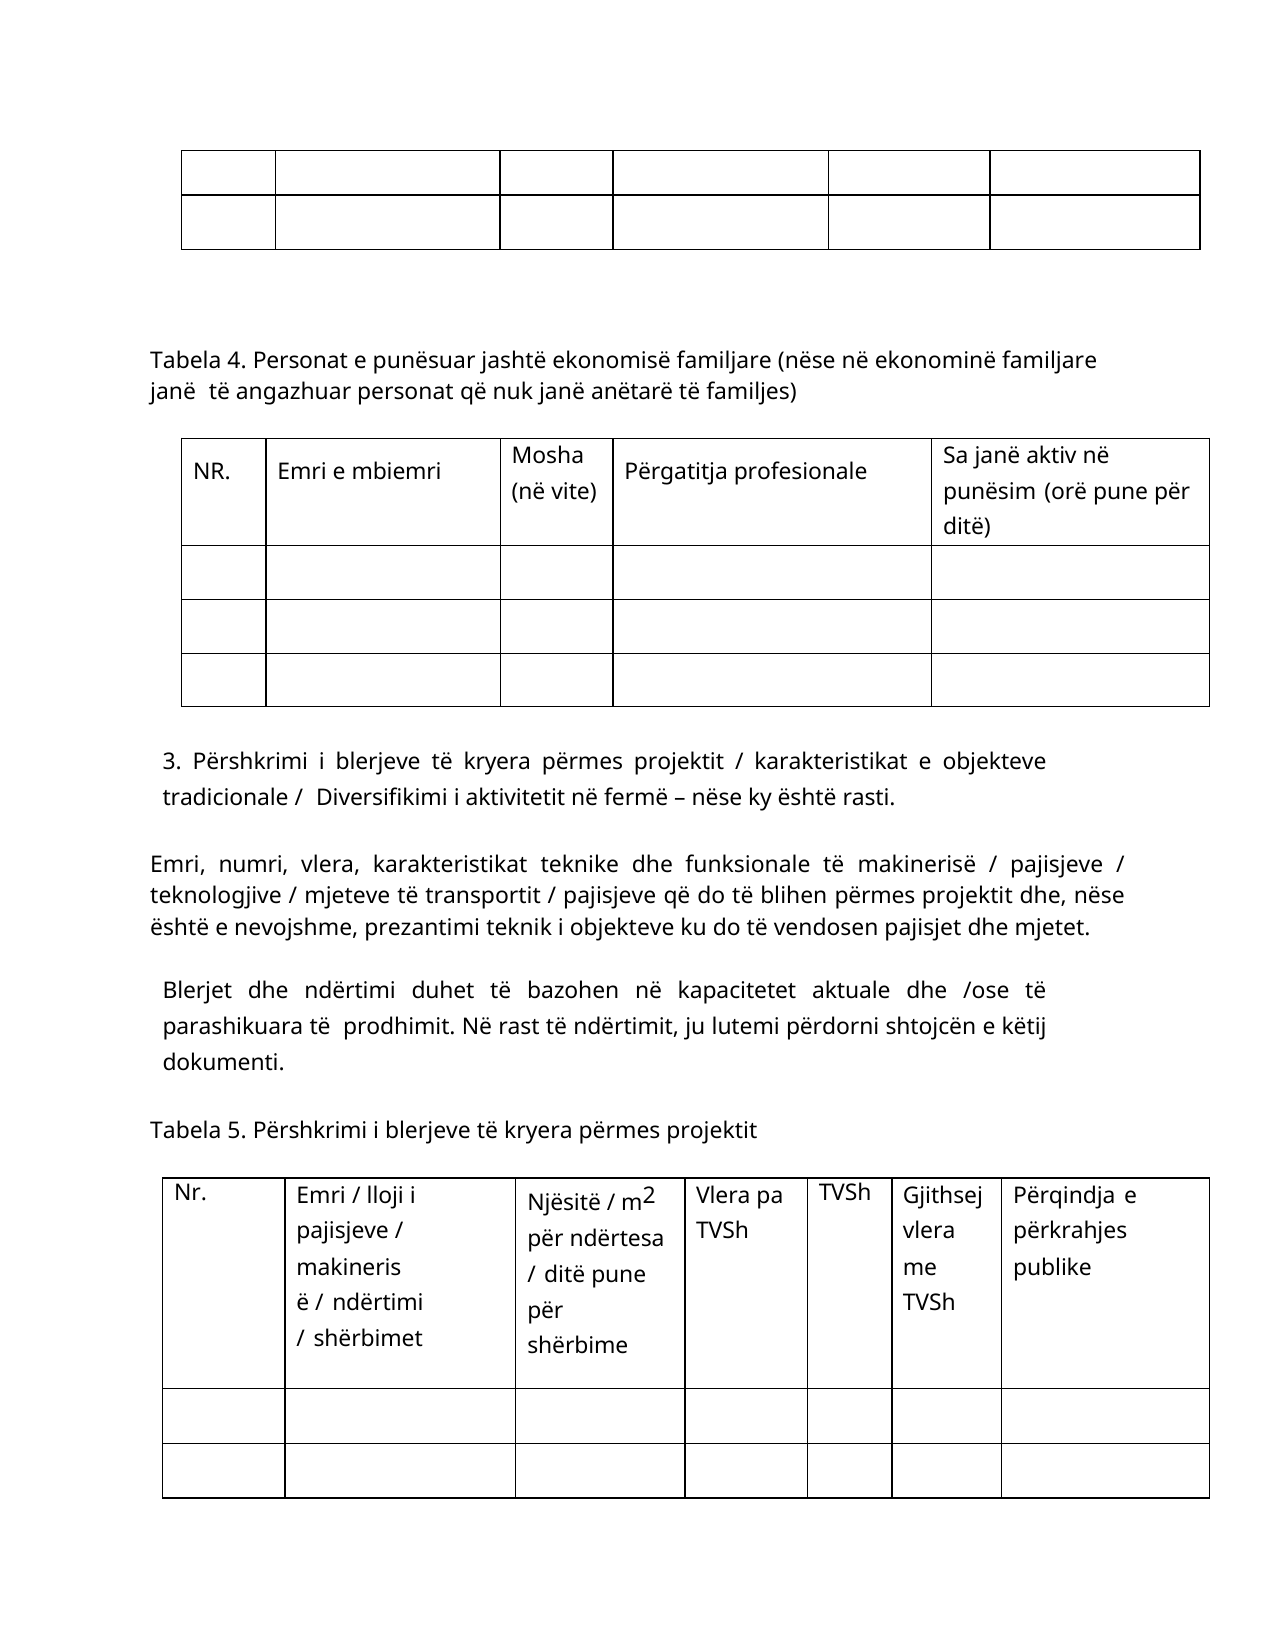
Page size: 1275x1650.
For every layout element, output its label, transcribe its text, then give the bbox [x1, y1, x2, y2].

table_cell [829, 196, 989, 249]
table_cell [182, 546, 265, 599]
table_cell [276, 151, 499, 194]
table_cell [686, 1389, 807, 1443]
table_cell [686, 1444, 807, 1497]
table_cell [516, 1389, 684, 1443]
table_cell [893, 1389, 1001, 1443]
table_cell [1002, 1444, 1209, 1497]
table_cell [182, 151, 275, 194]
table_cell [267, 546, 500, 599]
table_header Mosha (në vite) [501, 439, 612, 545]
table_cell [614, 151, 828, 194]
table_cell [932, 654, 1209, 706]
table_header Sa janë aktiv në punësim (orë pune për ditë) [932, 439, 1209, 545]
table_header Nr. [163, 1179, 284, 1388]
table_header Emri e mbiemri [267, 439, 500, 545]
table_cell [182, 654, 265, 706]
table_header Përgatitja profesionale [614, 439, 931, 545]
table_cell [932, 546, 1209, 599]
table_cell [501, 151, 612, 194]
table_header Gjithsej vlera me TVSh [893, 1179, 1001, 1388]
table_cell [286, 1444, 515, 1497]
table_header TVSh [808, 1179, 891, 1388]
table_cell [614, 546, 931, 599]
table_cell [829, 151, 989, 194]
table_cell [614, 196, 828, 249]
table_header NR. [182, 439, 265, 545]
table_cell [808, 1389, 891, 1443]
table_cell [182, 600, 265, 652]
table_cell [501, 654, 612, 706]
table_cell [991, 151, 1199, 194]
table_cell [614, 600, 931, 652]
table_cell [1002, 1389, 1209, 1443]
table_cell [516, 1444, 684, 1497]
table_cell [163, 1389, 284, 1443]
table_cell [267, 654, 500, 706]
table_header Emri / lloji i pajisjeve / makinerisë / ndërtimi / shërbimet [286, 1179, 515, 1388]
table_cell [267, 600, 500, 652]
table_cell [182, 196, 275, 249]
table_cell [991, 196, 1199, 249]
table_cell [932, 600, 1209, 652]
table_header Përqindja e përkrahjes publike [1002, 1179, 1209, 1388]
table_cell [893, 1444, 1001, 1497]
text Tabela 5. Përshkrimi i blerjeve të kryera përmes projektit [150, 1114, 1125, 1145]
table_cell [808, 1444, 891, 1497]
text Blerjet dhe ndërtimi duhet të bazohen në kapacitetet aktuale dhe /ose të parashikuara të prodhimit. Në rast të ndërtimit, ju lutemi përdorni shtojcën e këtij dokumenti. [162, 974, 1047, 1077]
table_cell [163, 1444, 284, 1497]
table_cell [501, 546, 612, 599]
text Tabela 4. Personat e punësuar jashtë ekonomisë familjare (nëse në ekonominë familjare janë të angazhuar personat që nuk janë anëtarë të familjes) [150, 344, 1125, 406]
table_cell [501, 600, 612, 652]
table_header Vlera pa TVSh [686, 1179, 807, 1388]
table_cell [614, 654, 931, 706]
text 3. Përshkrimi i blerjeve të kryera përmes projektit / karakteristikat e objekteve tradicionale / Diversifikimi i aktivitetit në fermë – nëse ky është rasti. [162, 745, 1047, 812]
table_cell [501, 196, 612, 249]
table_header Njësitë / m2 për ndërtesa / ditë pune për shërbime [516, 1179, 684, 1388]
table_cell [286, 1389, 515, 1443]
table_cell [276, 196, 499, 249]
text Emri, numri, vlera, karakteristikat teknike dhe funksionale të makinerisë / pajisjeve / teknologjive / mjeteve të transportit / pajisjeve që do të blihen përmes projektit dhe, nëse është e nevojshme, prezantimi teknik i objekteve ku do të vendosen pajisjet dhe mjetet. [150, 848, 1125, 942]
